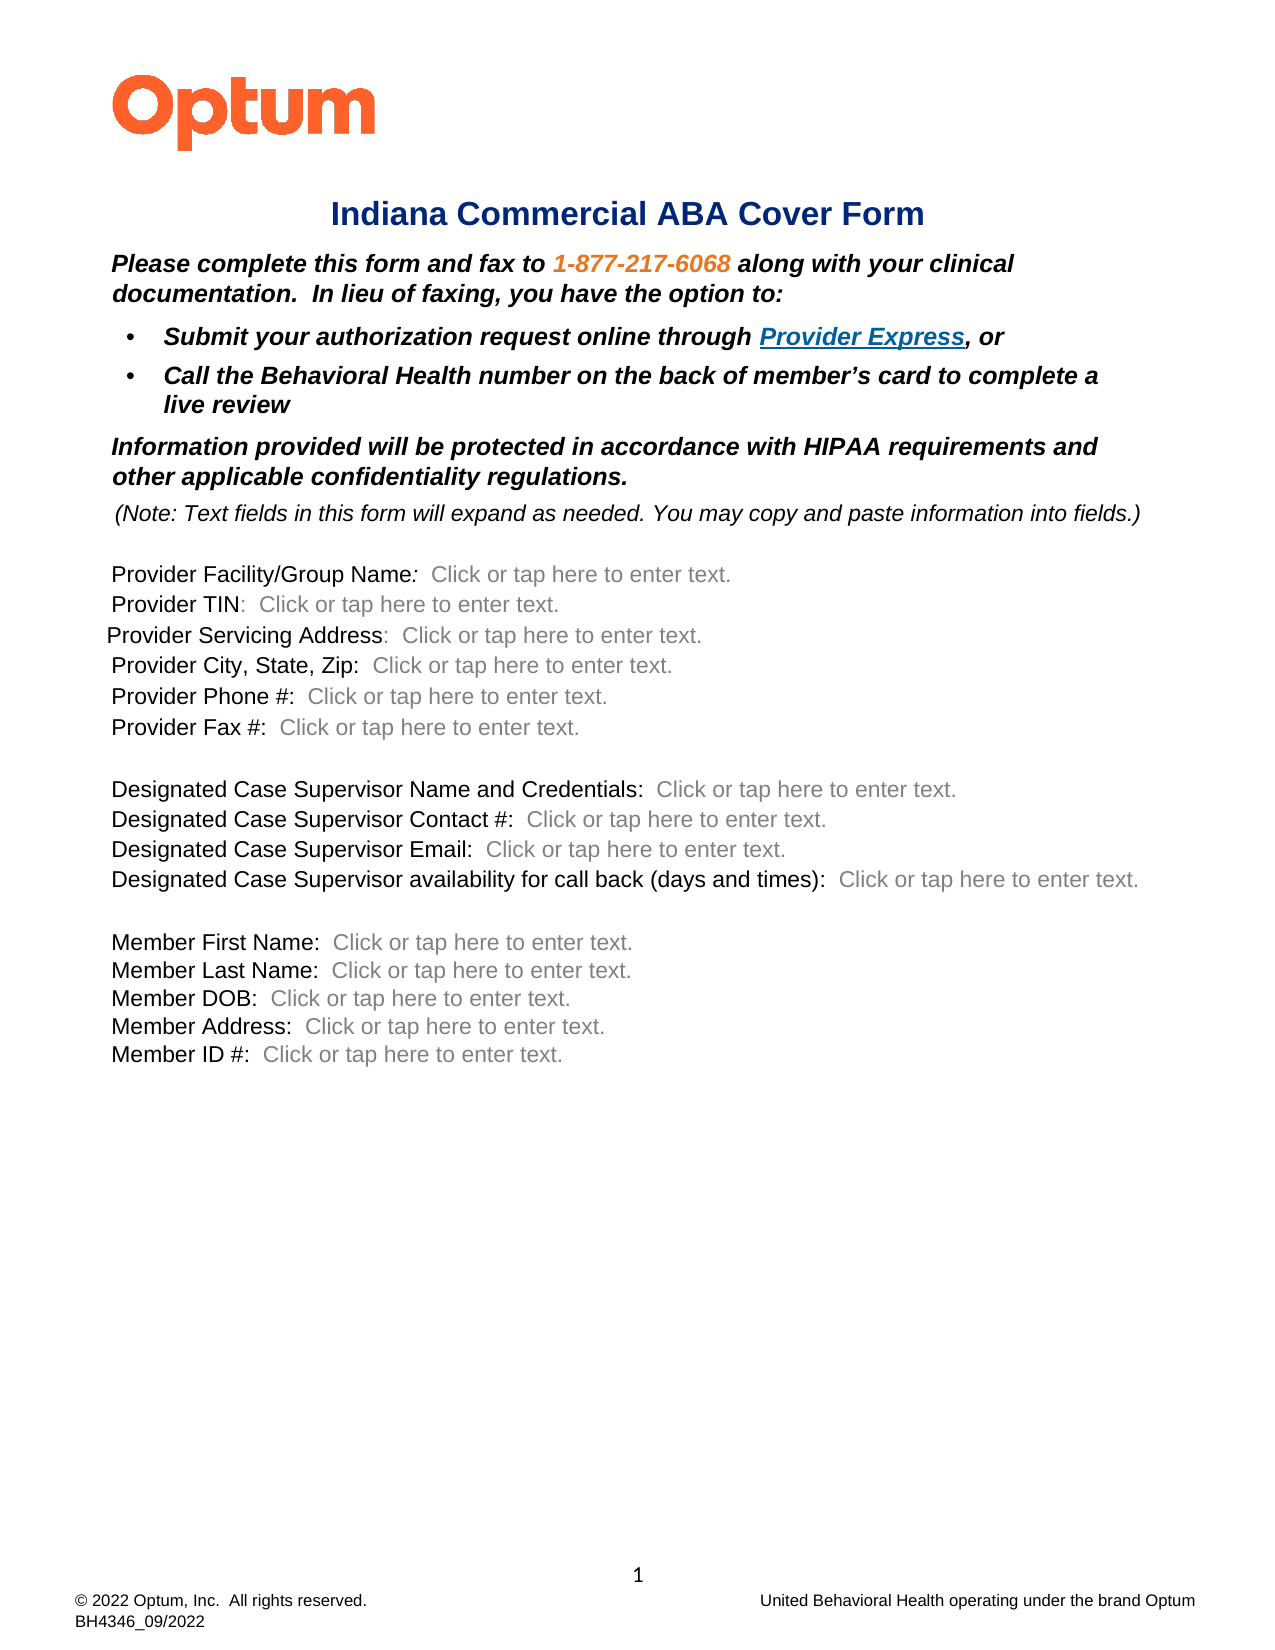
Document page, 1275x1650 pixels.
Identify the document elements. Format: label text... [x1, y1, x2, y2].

picture [112, 75, 375, 151]
text Indiana Commercial ABA Cover Form [112, 194, 1144, 232]
text Provider City, State, Zip: [111, 652, 766, 679]
text Designated Case Supervisor Email: [111, 836, 1144, 862]
list Call the Behavioral Health number on the back of member’s card to complete a live review [126, 361, 1144, 419]
text Designated Case Supervisor availability for call back (days and times): [111, 866, 1144, 892]
text Provider TIN: [111, 591, 766, 617]
text Member First Name: [111, 928, 1144, 955]
text Provider Fax #: [111, 713, 766, 740]
text Please complete this form and fax to 1-877-217-6068 along with your clinical documentation. In lieu of faxing, you have the option to: [111, 249, 1144, 308]
text Member Address: [111, 1013, 1144, 1039]
text Designated Case Supervisor Contact #: [111, 806, 1144, 832]
list Submit your authorization request online through Provider Express, or [126, 322, 1144, 351]
text Member ID #: [111, 1041, 1144, 1067]
text Member Last Name: [111, 957, 1144, 983]
text Member DOB: [111, 985, 1144, 1011]
text Provider Servicing Address: [75, 622, 1144, 648]
text Provider Facility/Group Name: [111, 561, 766, 587]
text Designated Case Supervisor Name and Credentials: [111, 776, 1144, 802]
text Information provided will be protected in accordance with HIPAA requirements and other applicable confidentiality regulations. [111, 432, 1144, 491]
text Provider Phone #: [111, 683, 766, 709]
text (Note: Text fields in this form will expand as needed. You may copy and paste information into fields.) [114, 500, 1144, 526]
